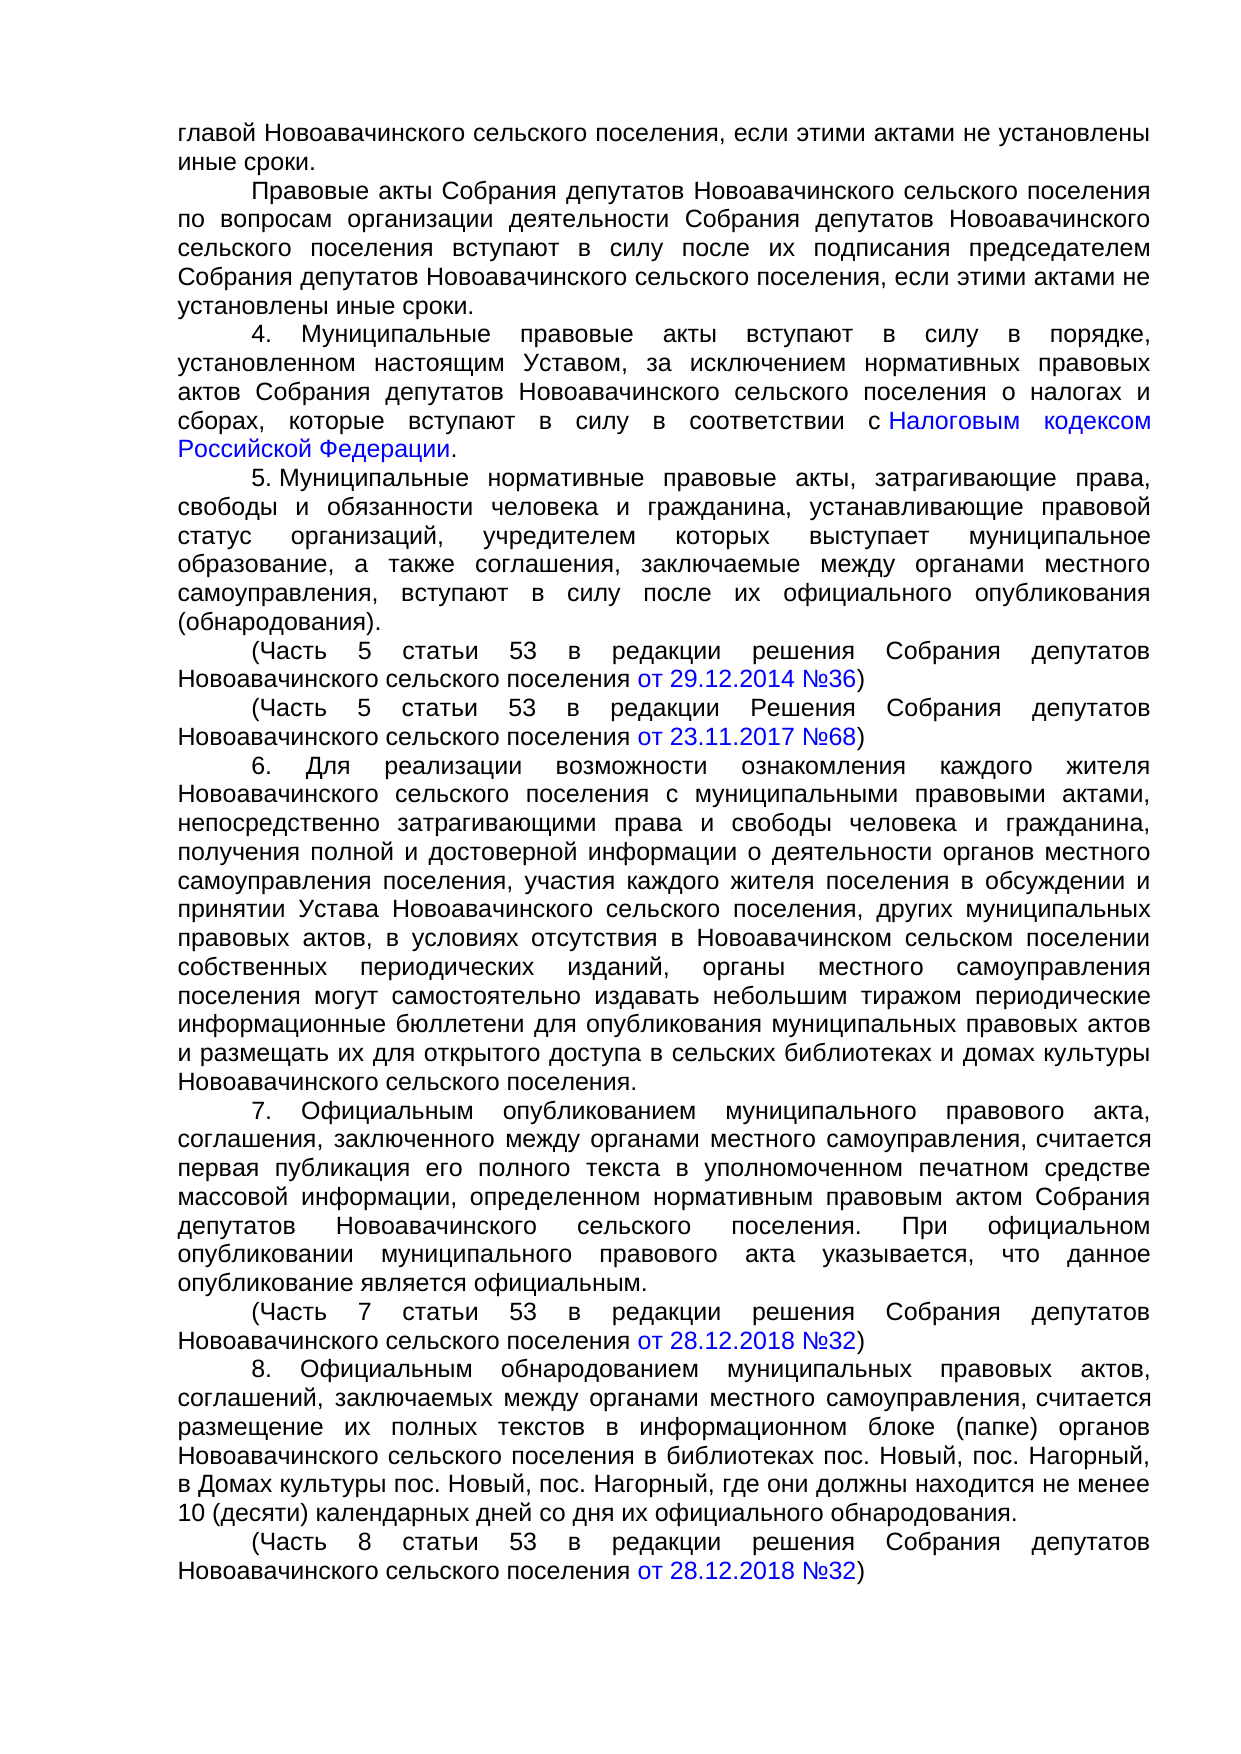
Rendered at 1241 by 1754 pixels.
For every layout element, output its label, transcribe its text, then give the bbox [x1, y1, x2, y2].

text (Часть 7 статьи 53 в редакции решения Собрания депутатов Новоавачинского сельского поселения от 28.12.2018 №32) [177, 1297, 1152, 1354]
text 6. Для реализации возможности ознакомления каждого жителя Новоавачинского сельского поселения с муниципальными правовыми актами, непосредственно затрагивающими права и свободы человека и гражданина, получения полной и достоверной информации о деятельности органов местного самоуправления поселения, участия каждого жителя поселения в обсуждении и принятии Устава Новоавачинского сельского поселения, других муниципальных правовых актов, в условиях отсутствия в Новоавачинском сельском поселении собственных периодических изданий, органы местного самоуправления поселения могут самостоятельно издавать небольшим тиражом периодические информационные бюллетени для опубликования муниципальных правовых актов и размещать их для открытого доступа в сельских библиотеках и домах культуры Новоавачинского сельского поселения. [177, 751, 1152, 1096]
text (Часть 5 статьи 53 в редакции решения Собрания депутатов Новоавачинского сельского поселения от 29.12.2014 №36) [177, 636, 1152, 693]
text 4. Муниципальные правовые акты вступают в силу в порядке, установленном настоящим Уставом, за исключением нормативных правовых актов Собрания депутатов Новоавачинского сельского поселения о налогах и сборах, которые вступают в силу в соответствии с Налоговым кодексом Российской Федерации. [177, 319, 1152, 463]
text 8. Официальным обнародованием муниципальных правовых актов, соглашений, заключаемых между органами местного самоуправления, считается размещение их полных текстов в информационном блоке (папке) органов Новоавачинского сельского поселения в библиотеках пос. Новый, пос. Нагорный, в Домах культуры пос. Новый, пос. Нагорный, где они должны находится не менее 10 (десяти) календарных дней со дня их официального обнародования. [177, 1354, 1152, 1527]
text 7. Официальным опубликованием муниципального правового акта, соглашения, заключенного между органами местного самоуправления, считается первая публикация его полного текста в уполномоченном печатном средстве массовой информации, определенном нормативным правовым актом Собрания депутатов Новоавачинского сельского поселения. При официальном опубликовании муниципального правового акта указывается, что данное опубликование является официальным. [177, 1096, 1152, 1297]
text (Часть 8 статьи 53 в редакции решения Собрания депутатов Новоавачинского сельского поселения от 28.12.2018 №32) [177, 1527, 1152, 1584]
text Правовые акты Собрания депутатов Новоавачинского сельского поселения по вопросам организации деятельности Собрания депутатов Новоавачинского сельского поселения вступают в силу после их подписания председателем Собрания депутатов Новоавачинского сельского поселения, если этими актами не установлены иные сроки. [177, 176, 1152, 319]
text (Часть 5 статьи 53 в редакции Решения Собрания депутатов Новоавачинского сельского поселения от 23.11.2017 №68) [177, 693, 1152, 751]
text 5. Муниципальные нормативные правовые акты, затрагивающие права, свободы и обязанности человека и гражданина, устанавливающие правовой статус организаций, учредителем которых выступает муниципальное образование, а также соглашения, заключаемые между органами местного самоуправления, вступают в силу после их официального опубликования (обнародования). [177, 463, 1152, 636]
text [177, 118, 1152, 176]
